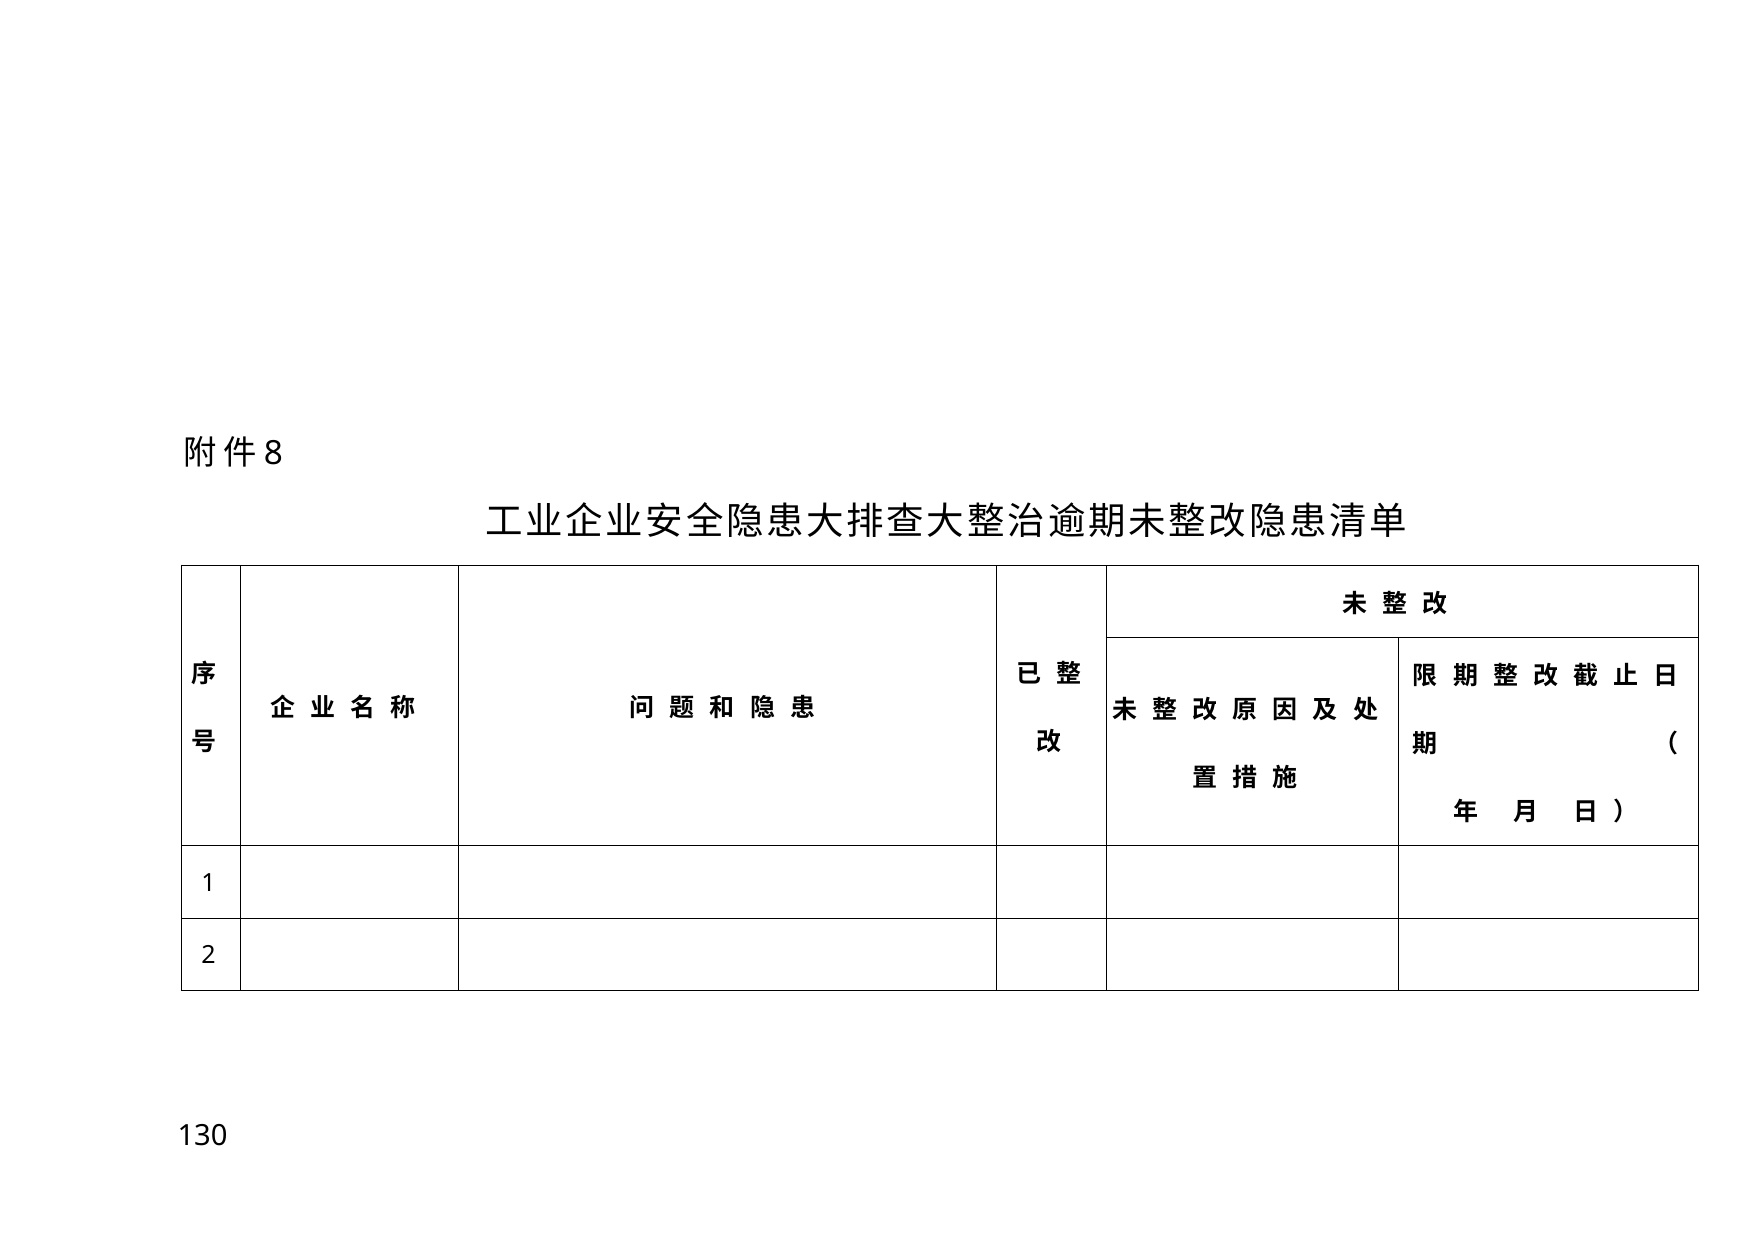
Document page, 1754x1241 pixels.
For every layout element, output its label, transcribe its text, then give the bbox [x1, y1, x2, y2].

table_cell [997, 919, 1106, 990]
table_cell 2 [182, 919, 240, 990]
table_cell [997, 846, 1106, 918]
table_cell [1107, 919, 1398, 990]
table_header 问题和隐患 [459, 566, 996, 845]
text 工业企业安全隐患大排查大整治逾期未整改隐患清单 [247, 484, 1571, 552]
table_cell 限期整改截止日期 （ 年 月 日） [1399, 638, 1698, 845]
table_cell [1107, 846, 1398, 918]
table_header 未整改 [1107, 566, 1698, 637]
table_cell [459, 919, 996, 990]
table_header 企业名称 [241, 566, 458, 845]
table_cell [1399, 846, 1698, 918]
table_cell [1399, 919, 1698, 990]
table_header 序号 [182, 566, 240, 845]
table_cell 未整改原因及处置措施 [1107, 638, 1398, 845]
table_header 已整改 [997, 566, 1106, 845]
table_cell [241, 919, 458, 990]
table_cell [241, 846, 458, 918]
table_cell 1 [182, 846, 240, 918]
text 附件8 [183, 416, 1571, 484]
table_cell [459, 846, 996, 918]
